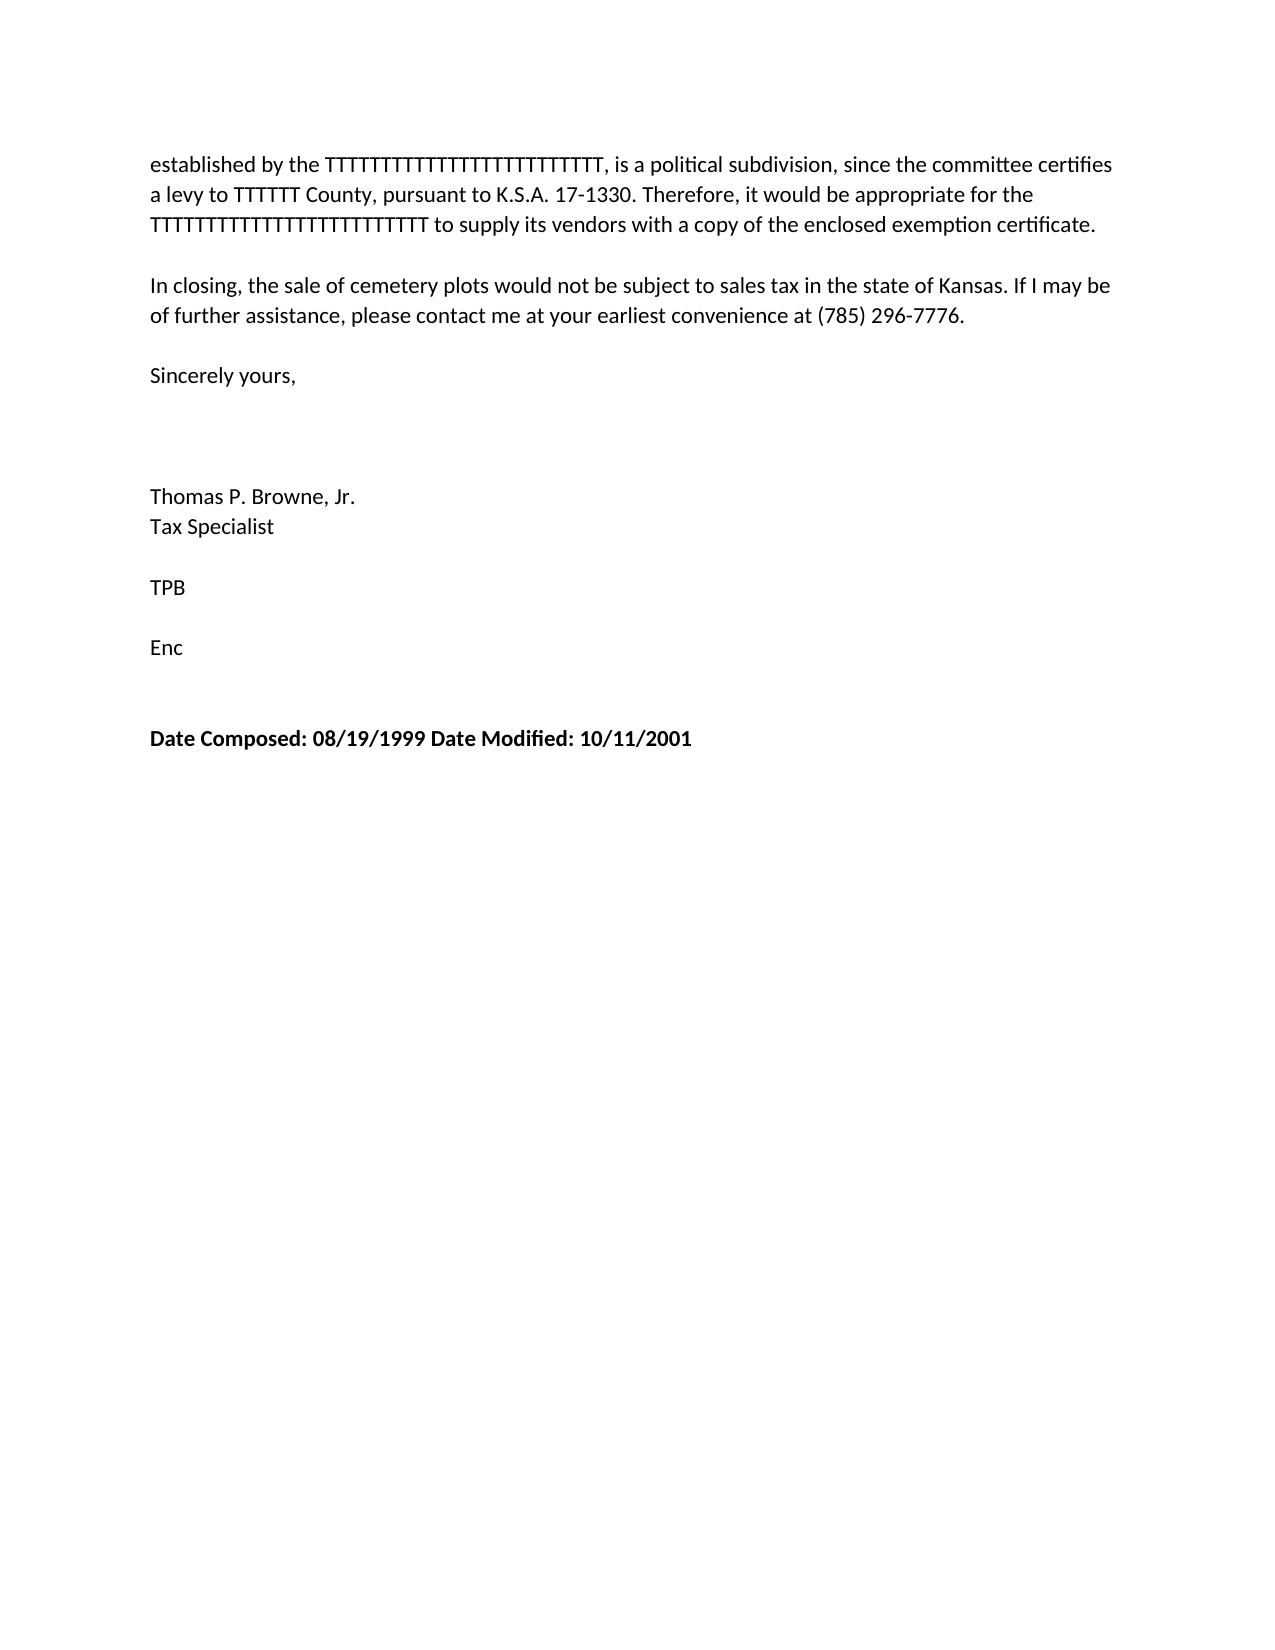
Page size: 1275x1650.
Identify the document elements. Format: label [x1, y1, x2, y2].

text [150, 150, 1125, 752]
